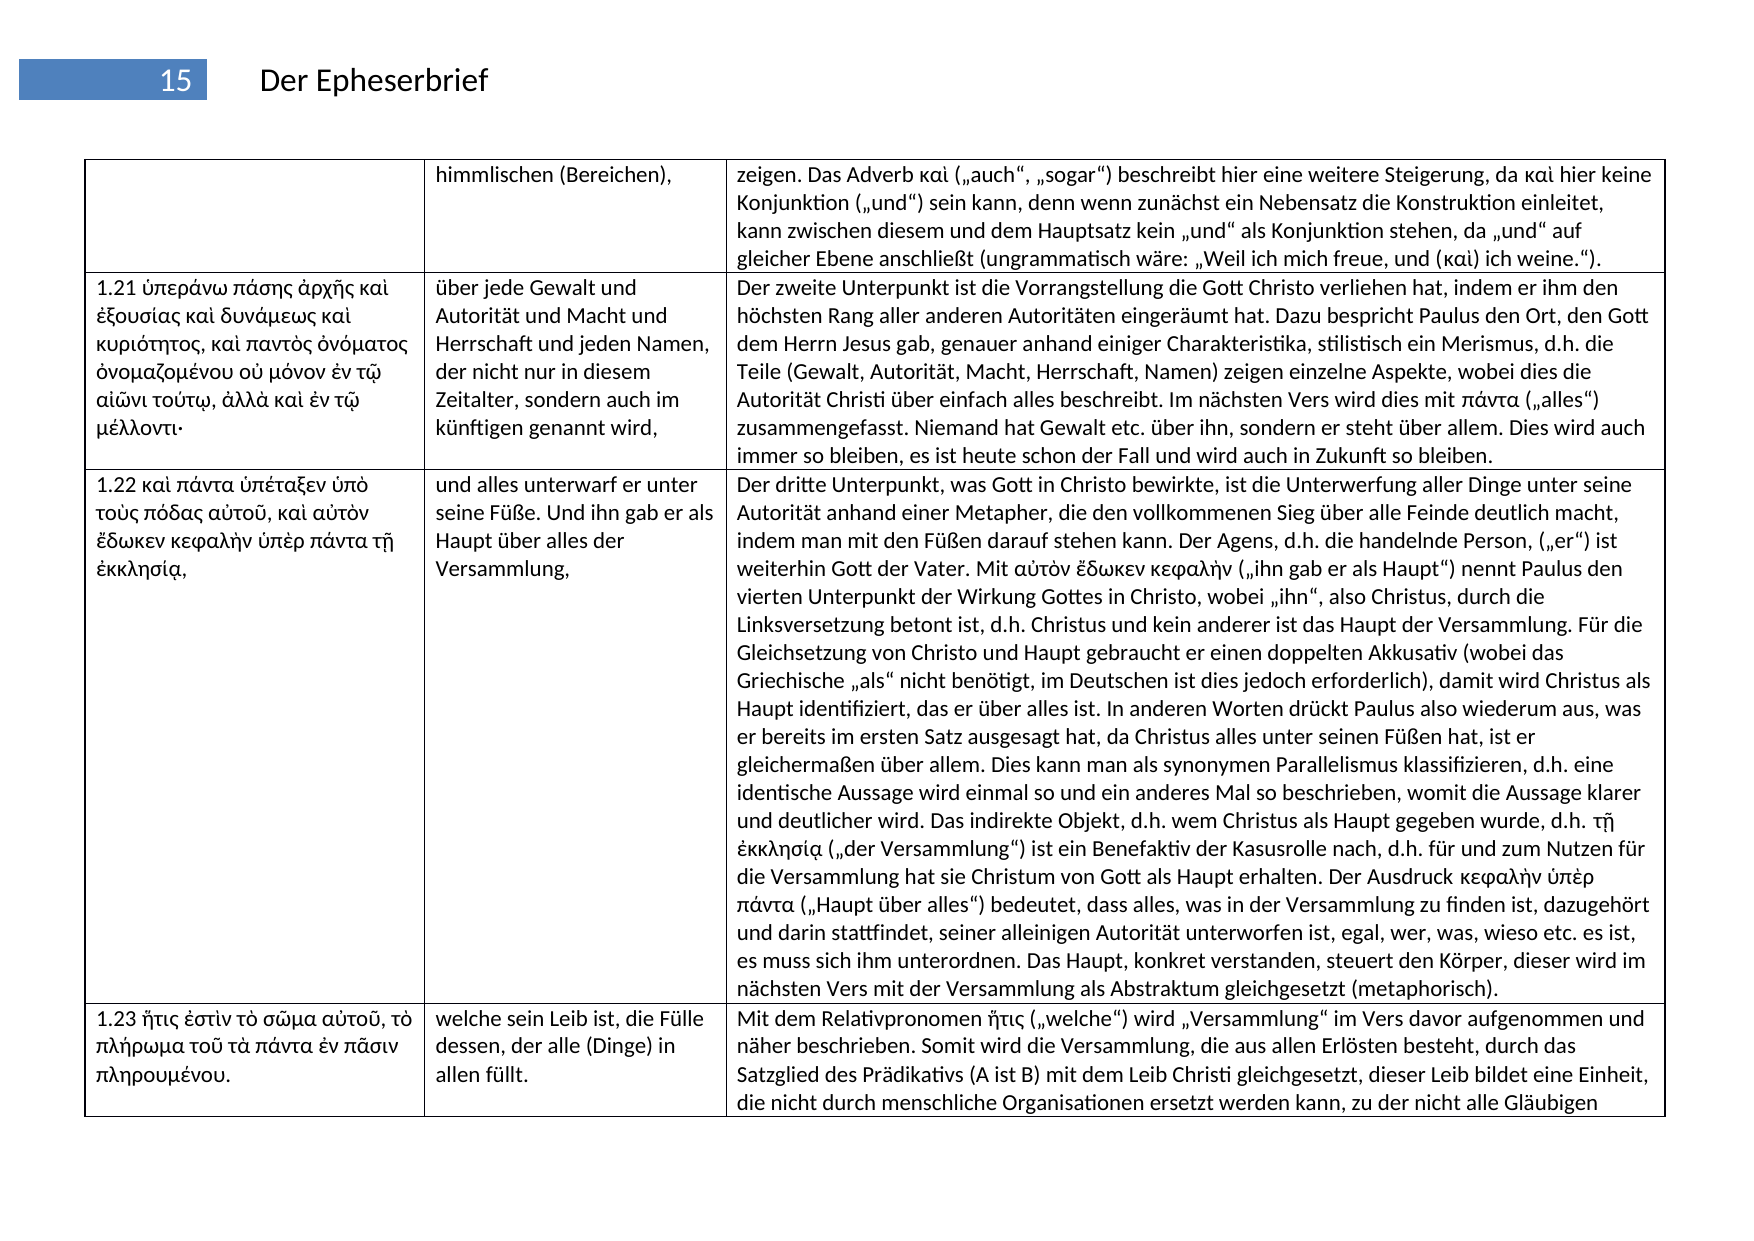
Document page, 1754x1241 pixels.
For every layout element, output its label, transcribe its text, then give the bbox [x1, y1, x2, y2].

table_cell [86, 1004, 424, 1116]
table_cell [425, 1004, 726, 1116]
table_cell und alles unterwarf er unter seine Füße. Und ihn gab er als Haupt über alles der Versammlung, [425, 470, 726, 1003]
table_cell über jede Gewalt und Autorität und Macht und Herrschaft und jeden Namen, der nicht nur in diesem Zeitalter, sondern auch im künftigen genannt wird, [425, 273, 726, 469]
table_cell 1.21 ὑπεράνω πάσης ἀρχῆς καὶ ἐξουσίας καὶ δυνάμεως καὶ κυριότητος, καὶ παντὸς ὀνόματος ὀνομαζομένου οὐ μόνον ἐν τῷ αἰῶνι τούτῳ, ἀλλὰ καὶ ἐν τῷ μέλλοντι· [86, 273, 424, 469]
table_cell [727, 1004, 1664, 1116]
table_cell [86, 160, 424, 272]
table_cell Der dritte Unterpunkt, was Gott in Christo bewirkte, ist die Unterwerfung aller Dinge unter seine Autorität anhand einer Metapher, die den vollkommenen Sieg über alle Feinde deutlich macht, indem man mit den Füßen darauf stehen kann. Der Agens, d.h. die handelnde Person, („er“) ist weiterhin Gott der Vater. Mit αὐτὸν ἔδωκεν κεφαλὴν („ihn gab er als Haupt“) nennt Paulus den vierten Unterpunkt der Wirkung Gottes in Christo, wobei „ihn“, also Christus, durch die Linksversetzung betont ist, d.h. Christus und kein anderer ist das Haupt der Versammlung. Für die Gleichsetzung von Christo und Haupt gebraucht er einen doppelten Akkusativ (wobei das Griechische „als“ nicht benötigt, im Deutschen ist dies jedoch erforderlich), damit wird Christus als Haupt identifiziert, das er über alles ist. In anderen Worten drückt Paulus also wiederum aus, was er bereits im ersten Satz ausgesagt hat, da Christus alles unter seinen Füßen hat, ist er gleichermaßen über allem. Dies kann man als synonymen Parallelismus klassifizieren, d.h. eine identische Aussage wird einmal so und ein anderes Mal so beschrieben, womit die Aussage klarer und deutlicher wird. Das indirekte Objekt, d.h. wem Christus als Haupt gegeben wurde, d.h. τῇ ἐκκλησίᾳ („der Versammlung“) ist ein Benefaktiv der Kasusrolle nach, d.h. für und zum Nutzen für die Versammlung hat sie Christum von Gott als Haupt erhalten. Der Ausdruck κεφαλὴν ὑπὲρ πάντα („Haupt über alles“) bedeutet, dass alles, was in der Versammlung zu finden ist, dazugehört und darin stattfindet, seiner alleinigen Autorität unterworfen ist, egal, wer, was, wieso etc. es ist, es muss sich ihm unterordnen. Das Haupt, konkret verstanden, steuert den Körper, dieser wird im nächsten Vers mit der Versammlung als Abstraktum gleichgesetzt (metaphorisch). [727, 470, 1664, 1003]
table_cell 1.22 καὶ πάντα ὑπέταξεν ὑπὸ τοὺς πόδας αὐτοῦ, καὶ αὐτὸν ἔδωκεν κεφαλὴν ὑπὲρ πάντα τῇ ἐκκλησίᾳ, [86, 470, 424, 1003]
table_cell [425, 160, 726, 272]
table_cell Der zweite Unterpunkt ist die Vorrangstellung die Gott Christo verliehen hat, indem er ihm den höchsten Rang aller anderen Autoritäten eingeräumt hat. Dazu bespricht Paulus den Ort, den Gott dem Herrn Jesus gab, genauer anhand einiger Charakteristika, stilistisch ein Merismus, d.h. die Teile (Gewalt, Autorität, Macht, Herrschaft, Namen) zeigen einzelne Aspekte, wobei dies die Autorität Christi über einfach alles beschreibt. Im nächsten Vers wird dies mit πάντα („alles“) zusammengefasst. Niemand hat Gewalt etc. über ihn, sondern er steht über allem. Dies wird auch immer so bleiben, es ist heute schon der Fall und wird auch in Zukunft so bleiben. [727, 273, 1664, 469]
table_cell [727, 160, 1664, 272]
